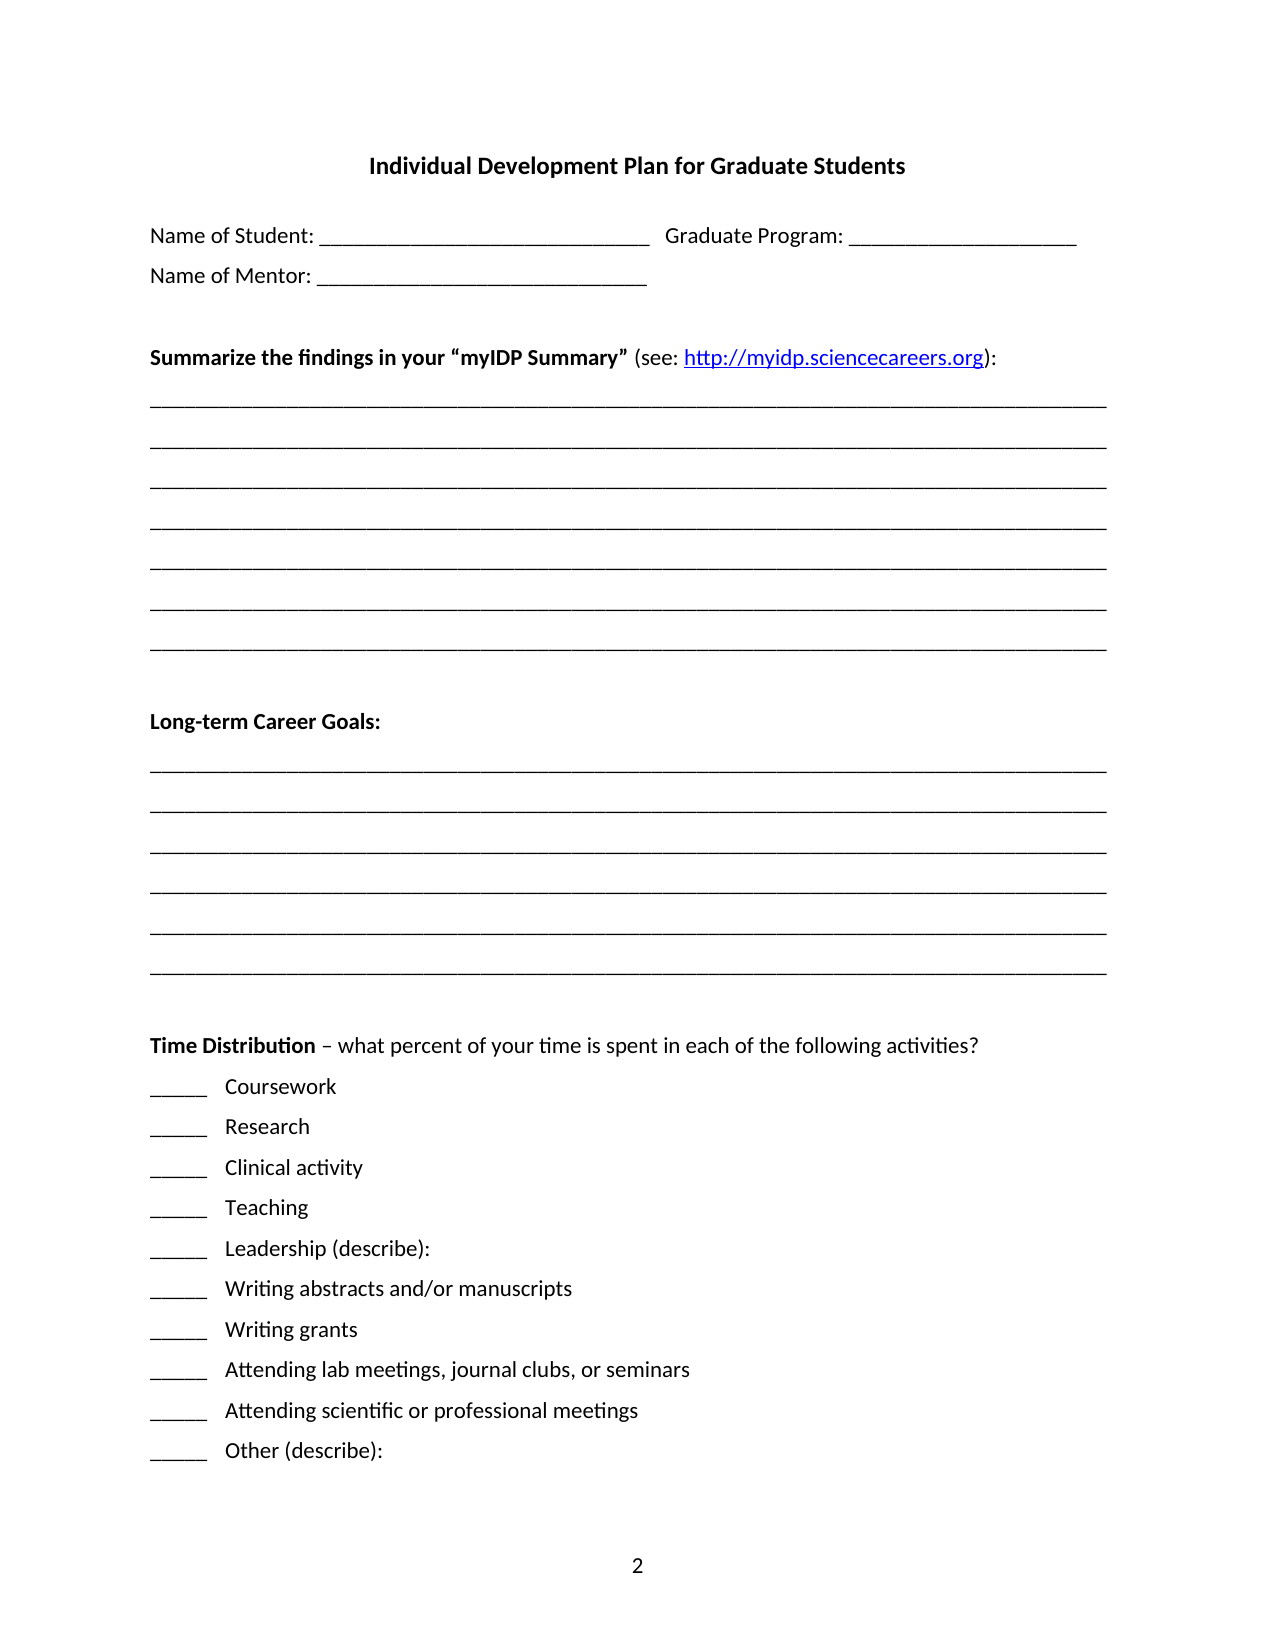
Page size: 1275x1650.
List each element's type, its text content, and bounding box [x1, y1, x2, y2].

text ____________________________________________________________________________________ [150, 869, 1125, 897]
text Name of Mentor: _____________________________ [150, 262, 1125, 289]
text ____________________________________________________________________________________ [150, 545, 1125, 573]
text _____ Attending scientific or professional meetings [150, 1396, 1125, 1424]
text _____ Research [150, 1112, 1125, 1141]
text _____ Attending lab meetings, journal clubs, or seminars [150, 1356, 1125, 1384]
text Name of Student: _____________________________ Graduate Program: ____________________ [150, 221, 1125, 249]
text Long-term Career Goals: [150, 707, 1125, 735]
text _____ Teaching [150, 1193, 1125, 1222]
text _____ Other (describe): [150, 1437, 1125, 1465]
text ____________________________________________________________________________________ [150, 788, 1125, 816]
text ____________________________________________________________________________________ [150, 829, 1125, 857]
text _____ Coursework [150, 1072, 1125, 1100]
list Individual Development Plan for Graduate Students [150, 150, 1125, 181]
text ____________________________________________________________________________________ [150, 748, 1125, 776]
text Time Distribution – what percent of your time is spent in each of the following activities? [150, 1031, 1125, 1059]
text _____ Writing grants [150, 1315, 1125, 1343]
text _____ Leadership (describe): [150, 1234, 1125, 1262]
text _____ Clinical activity [150, 1153, 1125, 1181]
text _____ Writing abstracts and/or manuscripts [150, 1274, 1125, 1303]
text ____________________________________________________________________________________ [150, 505, 1125, 533]
text ____________________________________________________________________________________ [150, 424, 1125, 452]
text ____________________________________________________________________________________ [150, 464, 1125, 492]
text Summarize the findings in your “myIDP Summary” (see: http://myidp.sciencecareers.org): [150, 343, 1125, 371]
text ____________________________________________________________________________________ [150, 950, 1125, 978]
text ____________________________________________________________________________________ [150, 910, 1125, 938]
text ____________________________________________________________________________________ [150, 383, 1125, 411]
text ____________________________________________________________________________________ [150, 626, 1125, 654]
text ____________________________________________________________________________________ [150, 586, 1125, 614]
